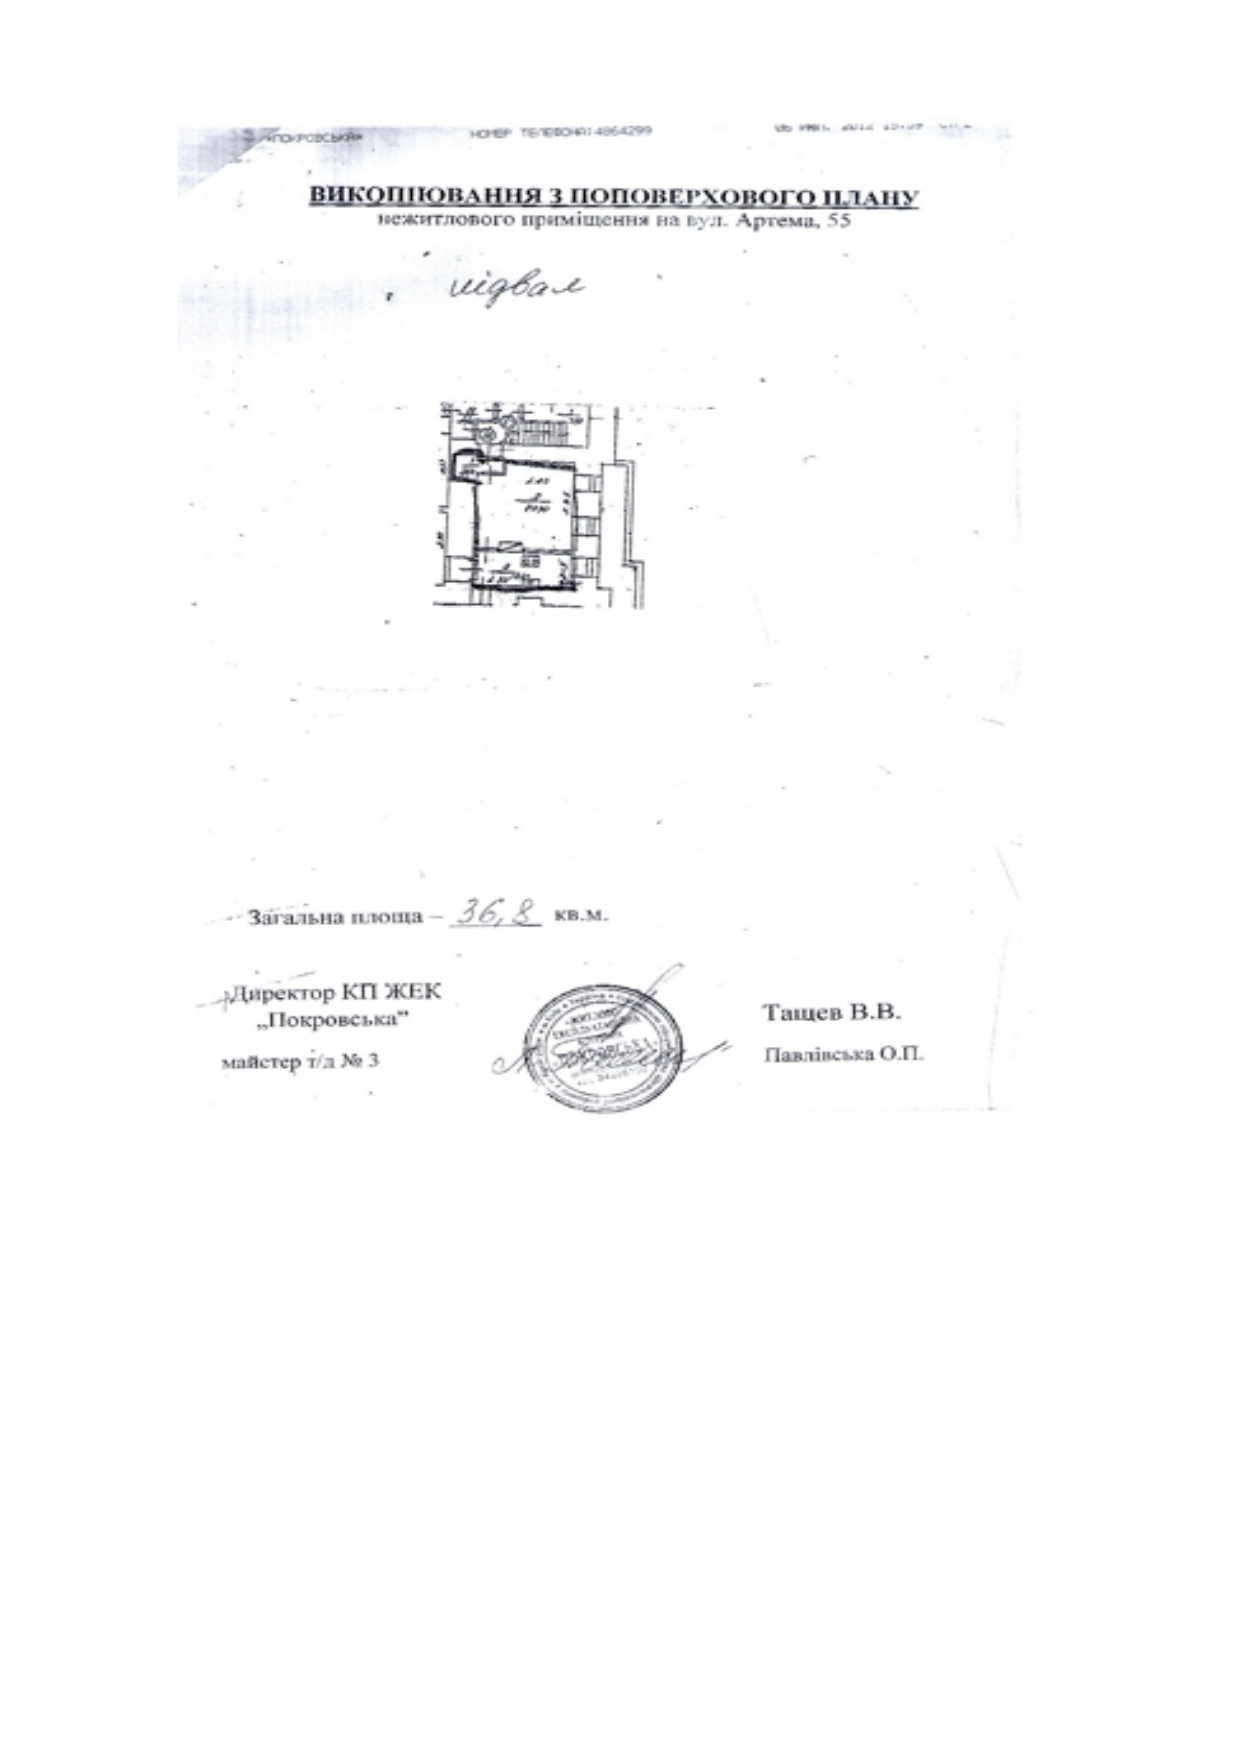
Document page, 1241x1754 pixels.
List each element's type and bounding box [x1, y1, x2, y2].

picture [177, 118, 1042, 1119]
